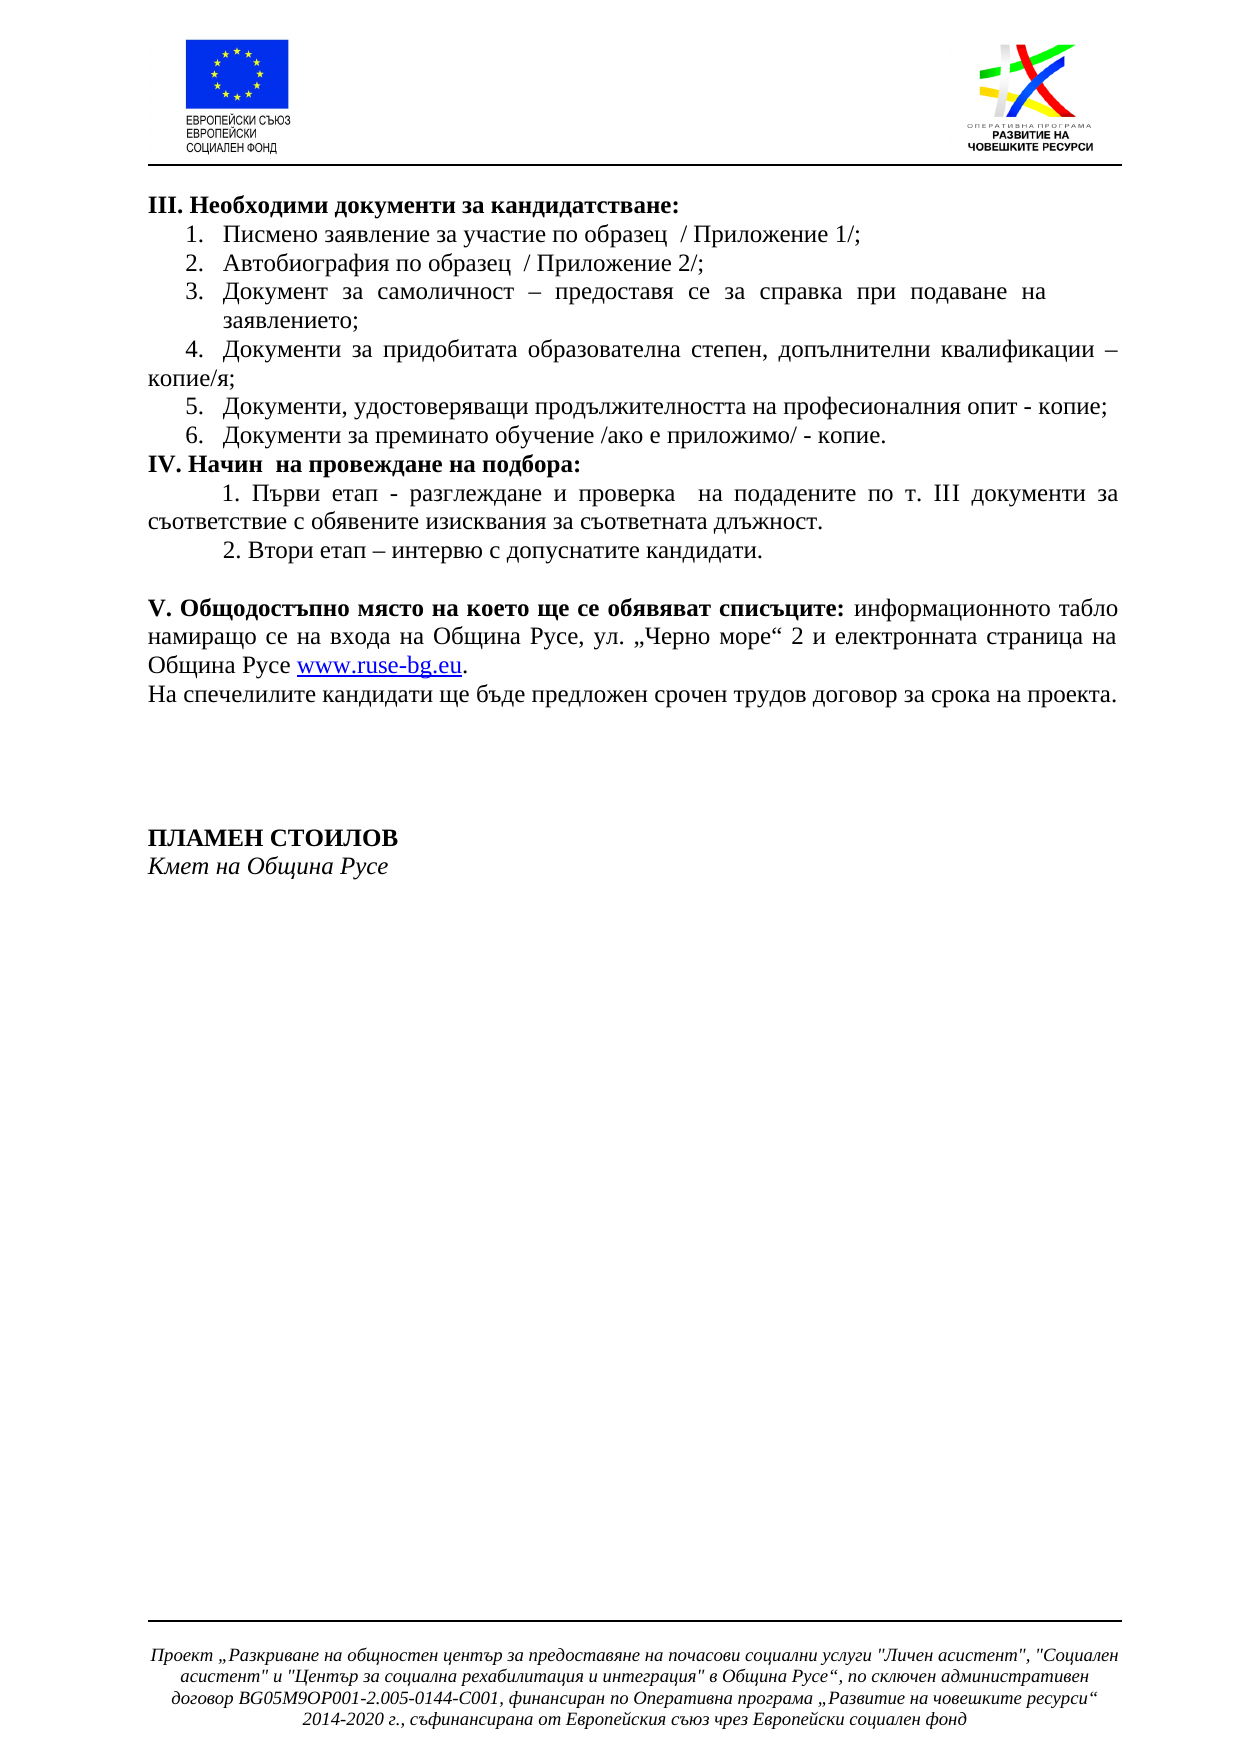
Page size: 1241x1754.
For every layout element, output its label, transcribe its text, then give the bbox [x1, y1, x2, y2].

picture [946, 29, 1108, 163]
list Документи за придобитата образователна степен, допълнителни квалификации – копие/я; [148, 334, 1118, 391]
list Документ за самоличност – предоставя се за справка при подаване на заявлението; [185, 276, 1047, 334]
text 2. Втори етап – интервю с допуснатите кандидати. [148, 535, 1118, 564]
list Документи, удостоверяващи продължителността на професионалния опит - копие; [148, 391, 1118, 420]
text 1. Първи етап - разглеждане и проверка на подадените по т. ІІI документи за съответствие с обявените изисквания за съответната длъжност. [148, 478, 1118, 535]
text Кмет на Община Русе [148, 851, 1047, 880]
list Документи за преминато обучение /ако е приложимо/ - копие. [148, 420, 1118, 449]
list Автобиография по образец / Приложение 2/; [185, 248, 1047, 276]
text V. Общодостъпно място на което ще се обявяват списъците: информационното табло намиращо се на входа на Община Русе, ул. „Черно море“ 2 и електронната страница на Община Русе www.ruse-bg.eu. [148, 593, 1118, 679]
list Писмено заявление за участие по образец / Приложение 1/; [185, 219, 1047, 248]
text IV. Начин на провеждане на подбора: [148, 449, 1118, 478]
text На спечелилите кандидати ще бъде предложен срочен трудов договор за срока на проекта. [148, 679, 1118, 708]
text ПЛАМЕН СТОИЛОВ [148, 823, 1122, 851]
text ІII. Необходими документи за кандидатстване: [148, 190, 1118, 219]
picture [147, 36, 326, 163]
